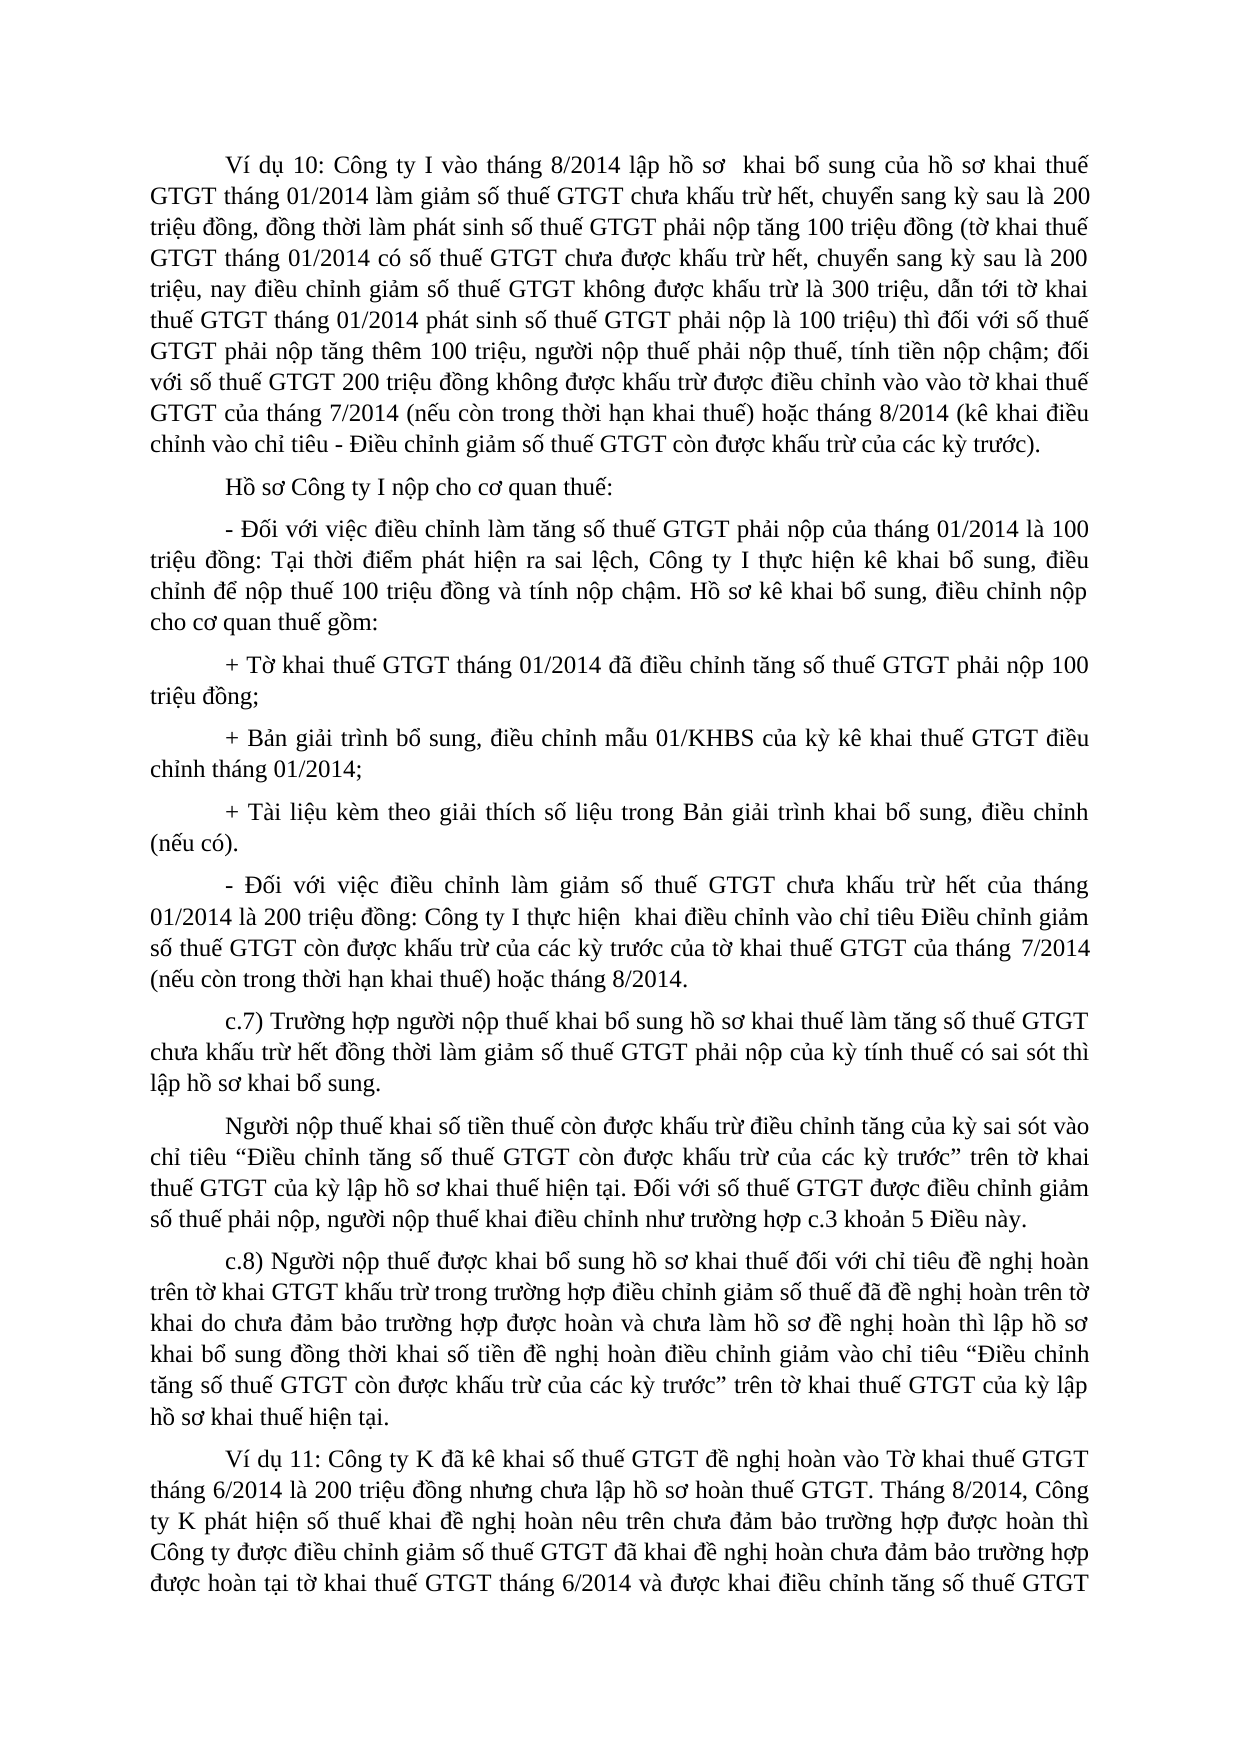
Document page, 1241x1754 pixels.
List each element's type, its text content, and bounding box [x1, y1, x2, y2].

text Hồ sơ Công ty I nộp cho cơ quan thuế: [150, 472, 1090, 501]
text - Đối với việc điều chỉnh làm tăng số thuế GTGT phải nộp của tháng 01/2014 là 100 triệu đồng: Tại thời điểm phát hiện ra sai lệch, Công ty I thực hiện kê khai bổ sung, điều chỉnh để nộp thuế 100 triệu đồng và tính nộp chậm. Hồ sơ kê khai bổ sung, điều chỉnh nộp cho cơ quan thuế gồm: [150, 514, 1090, 636]
text + Bản giải trình bổ sung, điều chỉnh mẫu 01/KHBS của kỳ kê khai thuế GTGT điều chỉnh tháng 01/2014; [150, 723, 1090, 783]
text Ví dụ 10: Công ty I vào tháng 8/2014 lập hồ sơ khai bổ sung của hồ sơ khai thuế GTGT tháng 01/2014 làm giảm số thuế GTGT chưa khấu trừ hết, chuyển sang kỳ sau là 200 triệu đồng, đồng thời làm phát sinh số thuế GTGT phải nộp tăng 100 triệu đồng (tờ khai thuế GTGT tháng 01/2014 có số thuế GTGT chưa được khấu trừ hết, chuyển sang kỳ sau là 200 triệu, nay điều chỉnh giảm số thuế GTGT không được khấu trừ là 300 triệu, dẫn tới tờ khai thuế GTGT tháng 01/2014 phát sinh số thuế GTGT phải nộp là 100 triệu) thì đối với số thuế GTGT phải nộp tăng thêm 100 triệu, người nộp thuế phải nộp thuế, tính tiền nộp chậm; đối với số thuế GTGT 200 triệu đồng không được khấu trừ được điều chỉnh vào vào tờ khai thuế GTGT của tháng 7/2014 (nếu còn trong thời hạn khai thuế) hoặc tháng 8/2014 (kê khai điều chỉnh vào chỉ tiêu - Điều chỉnh giảm số thuế GTGT còn được khấu trừ của các kỳ trước). [150, 150, 1090, 458]
text + Tờ khai thuế GTGT tháng 01/2014 đã điều chỉnh tăng số thuế GTGT phải nộp 100 triệu đồng; [150, 650, 1090, 710]
text + Tài liệu kèm theo giải thích số liệu trong Bản giải trình khai bổ sung, điều chỉnh (nếu có). [150, 797, 1090, 857]
text - Đối với việc điều chỉnh làm giảm số thuế GTGT chưa khấu trừ hết của tháng 01/2014 là 200 triệu đồng: Công ty I thực hiện khai điều chỉnh vào chỉ tiêu Điều chỉnh giảm số thuế GTGT còn được khấu trừ của các kỳ trước của tờ khai thuế GTGT của tháng 7/2014 (nếu còn trong thời hạn khai thuế) hoặc tháng 8/2014. [150, 871, 1090, 992]
text c.7) Trường hợp người nộp thuế khai bổ sung hồ sơ khai thuế làm tăng số thuế GTGT chưa khấu trừ hết đồng thời làm giảm số thuế GTGT phải nộp của kỳ tính thuế có sai sót thì lập hồ sơ khai bổ sung. [150, 1006, 1090, 1097]
text c.8) Người nộp thuế được khai bổ sung hồ sơ khai thuế đối với chỉ tiêu đề nghị hoàn trên tờ khai GTGT khấu trừ trong trường hợp điều chỉnh giảm số thuế đã đề nghị hoàn trên tờ khai do chưa đảm bảo trường hợp được hoàn và chưa làm hồ sơ đề nghị hoàn thì lập hồ sơ khai bổ sung đồng thời khai số tiền đề nghị hoàn điều chỉnh giảm vào chỉ tiêu “Điều chỉnh tăng số thuế GTGT còn được khấu trừ của các kỳ trước” trên tờ khai thuế GTGT của kỳ lập hồ sơ khai thuế hiện tại. [150, 1246, 1090, 1430]
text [150, 1444, 1090, 1597]
text Người nộp thuế khai số tiền thuế còn được khấu trừ điều chỉnh tăng của kỳ sai sót vào chỉ tiêu “Điều chỉnh tăng số thuế GTGT còn được khấu trừ của các kỳ trước” trên tờ khai thuế GTGT của kỳ lập hồ sơ khai thuế hiện tại. Đối với số thuế GTGT được điều chỉnh giảm số thuế phải nộp, người nộp thuế khai điều chỉnh như trường hợp c.3 khoản 5 Điều này. [150, 1111, 1090, 1233]
